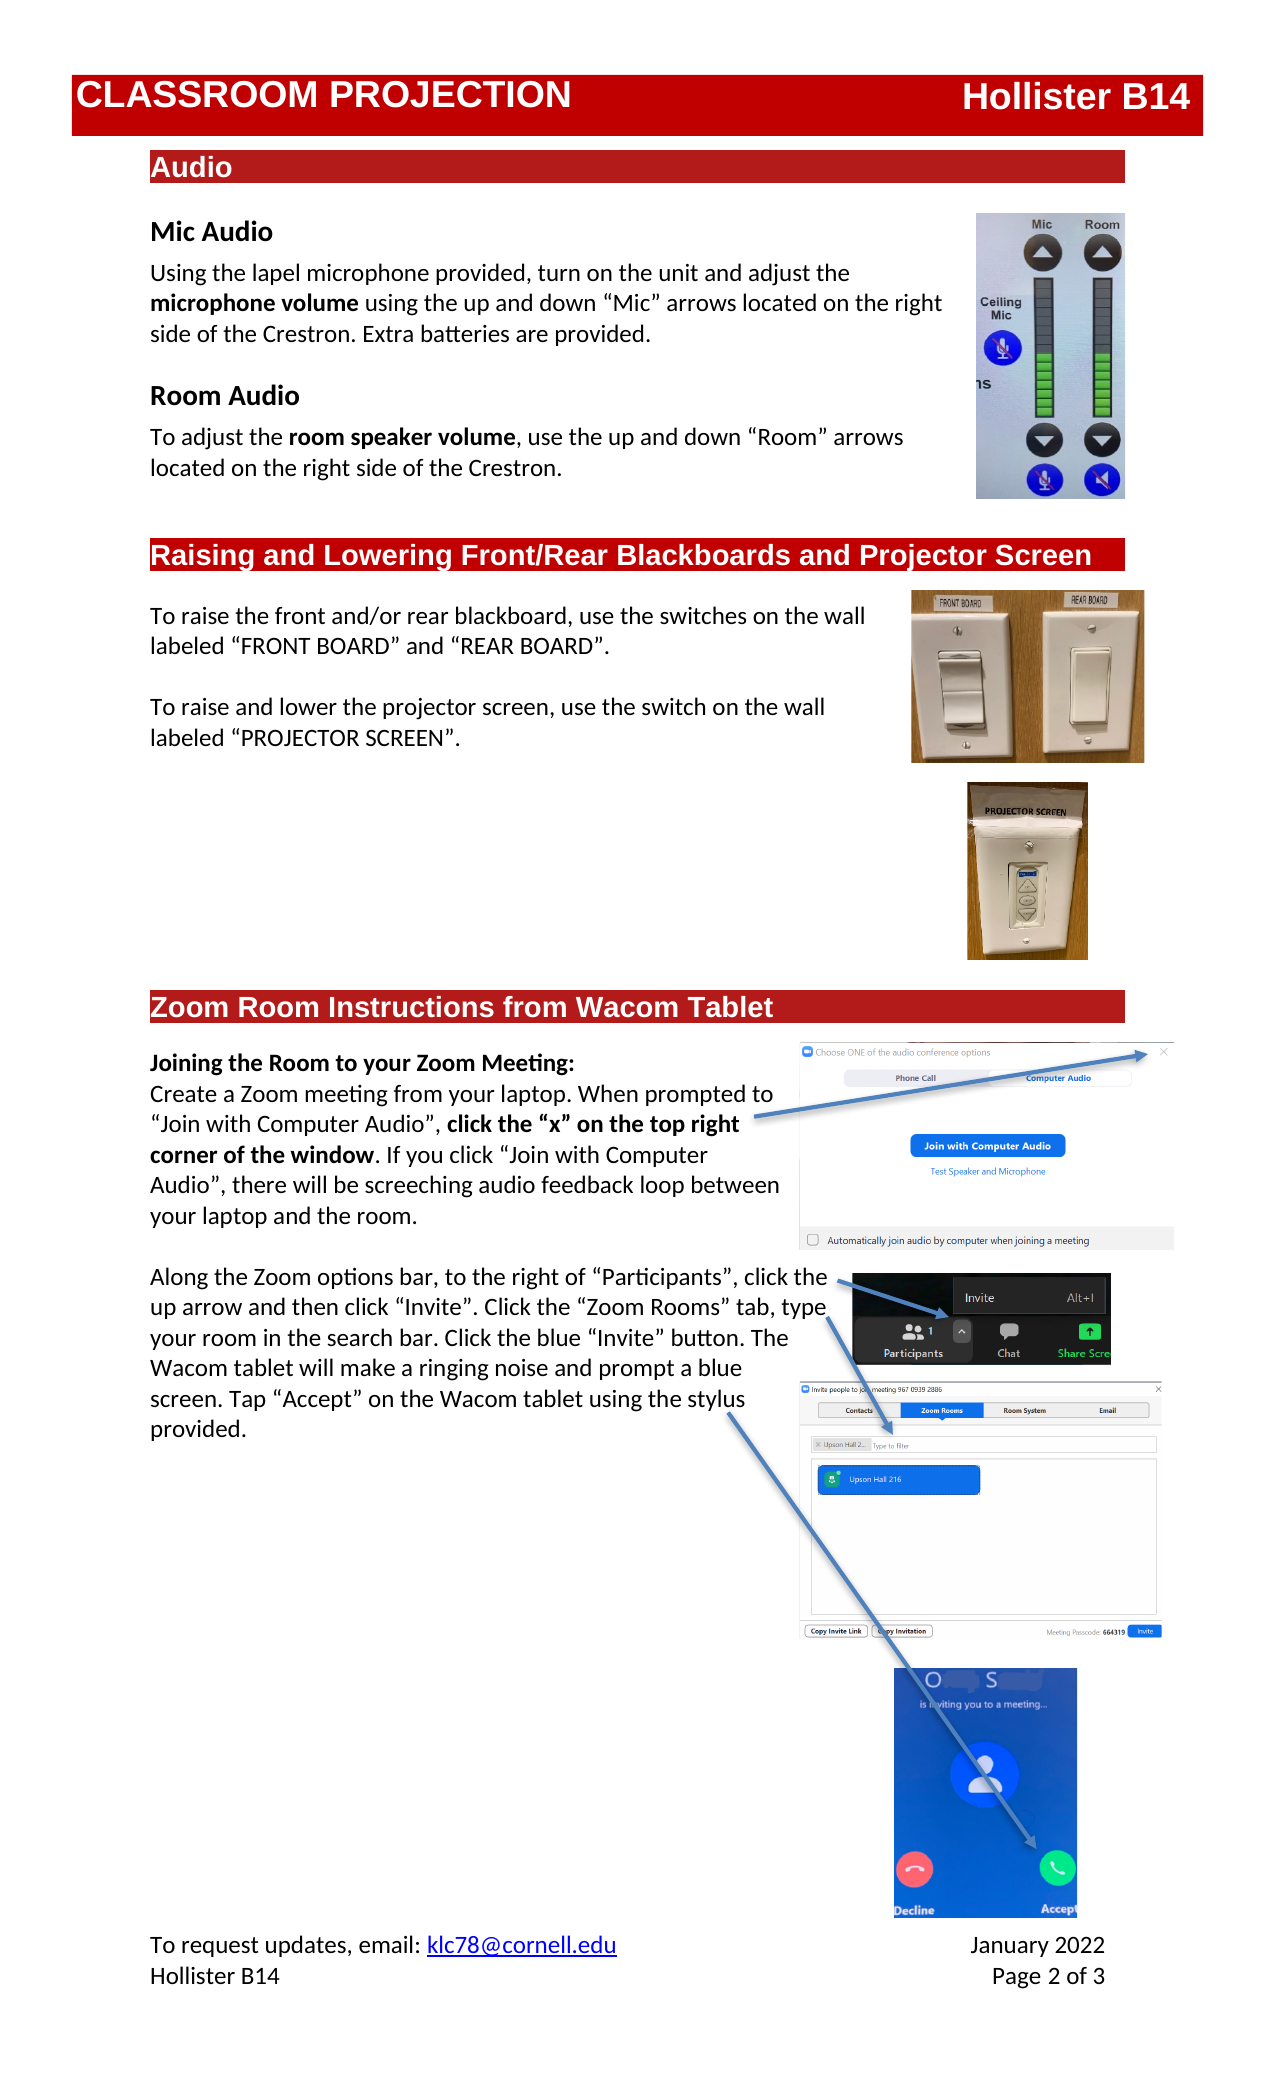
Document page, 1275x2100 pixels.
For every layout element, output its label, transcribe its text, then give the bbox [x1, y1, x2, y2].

text To adjust the room speaker volume, use the up and down “Room” arrows located on the right side of the Crestron. [150, 421, 976, 482]
text Create a Zoom meeting from your laptop. When prompted to “Join with Computer Audio”, click the “x” on the top right corner of the window. If you click “Join with Computer Audio”, there will be screeching audio feedback loop between your laptop and the room. [150, 1078, 799, 1230]
picture [799, 1042, 1174, 1249]
picture [799, 1518, 884, 1638]
text Raising and Lowering Front/Rear Blackboards and Projector Screen [150, 538, 1125, 571]
picture [910, 589, 1144, 762]
picture [892, 1668, 1077, 1915]
text Mic Audio [150, 213, 976, 248]
text Audio [150, 150, 1125, 183]
text Room Audio [150, 377, 976, 413]
text Joining the Room to your Zoom Meeting: [150, 1047, 799, 1078]
text Using the lapel microphone provided, turn on the unit and adjust the microphone volume using the up and down “Mic” arrows located on the right side of the Crestron. Extra batteries are provided. [150, 257, 976, 348]
text Along the Zoom options bar, to the right of “Participants”, click the up arrow and then click “Invite”. Click the “Zoom Rooms” tab, type your room in the search bar. Click the blue “Invite” button. The Wacom tablet will make a ringing noise and prompt a blue screen. Tap “Accept” on the Wacom tablet using the stylus provided. [150, 1261, 1125, 1444]
picture [851, 1273, 1111, 1364]
text To raise and lower the projector screen, use the switch on the wall labeled “PROJECTOR SCREEN”. [150, 691, 910, 752]
picture [966, 782, 1088, 958]
picture [799, 1381, 1162, 1638]
text Zoom Room Instructions from Wacom Tablet [150, 990, 1125, 1023]
text To raise the front and/or rear blackboard, use the switches on the wall labeled “FRONT BOARD” and “REAR BOARD”. [150, 600, 910, 661]
picture [976, 213, 1125, 499]
